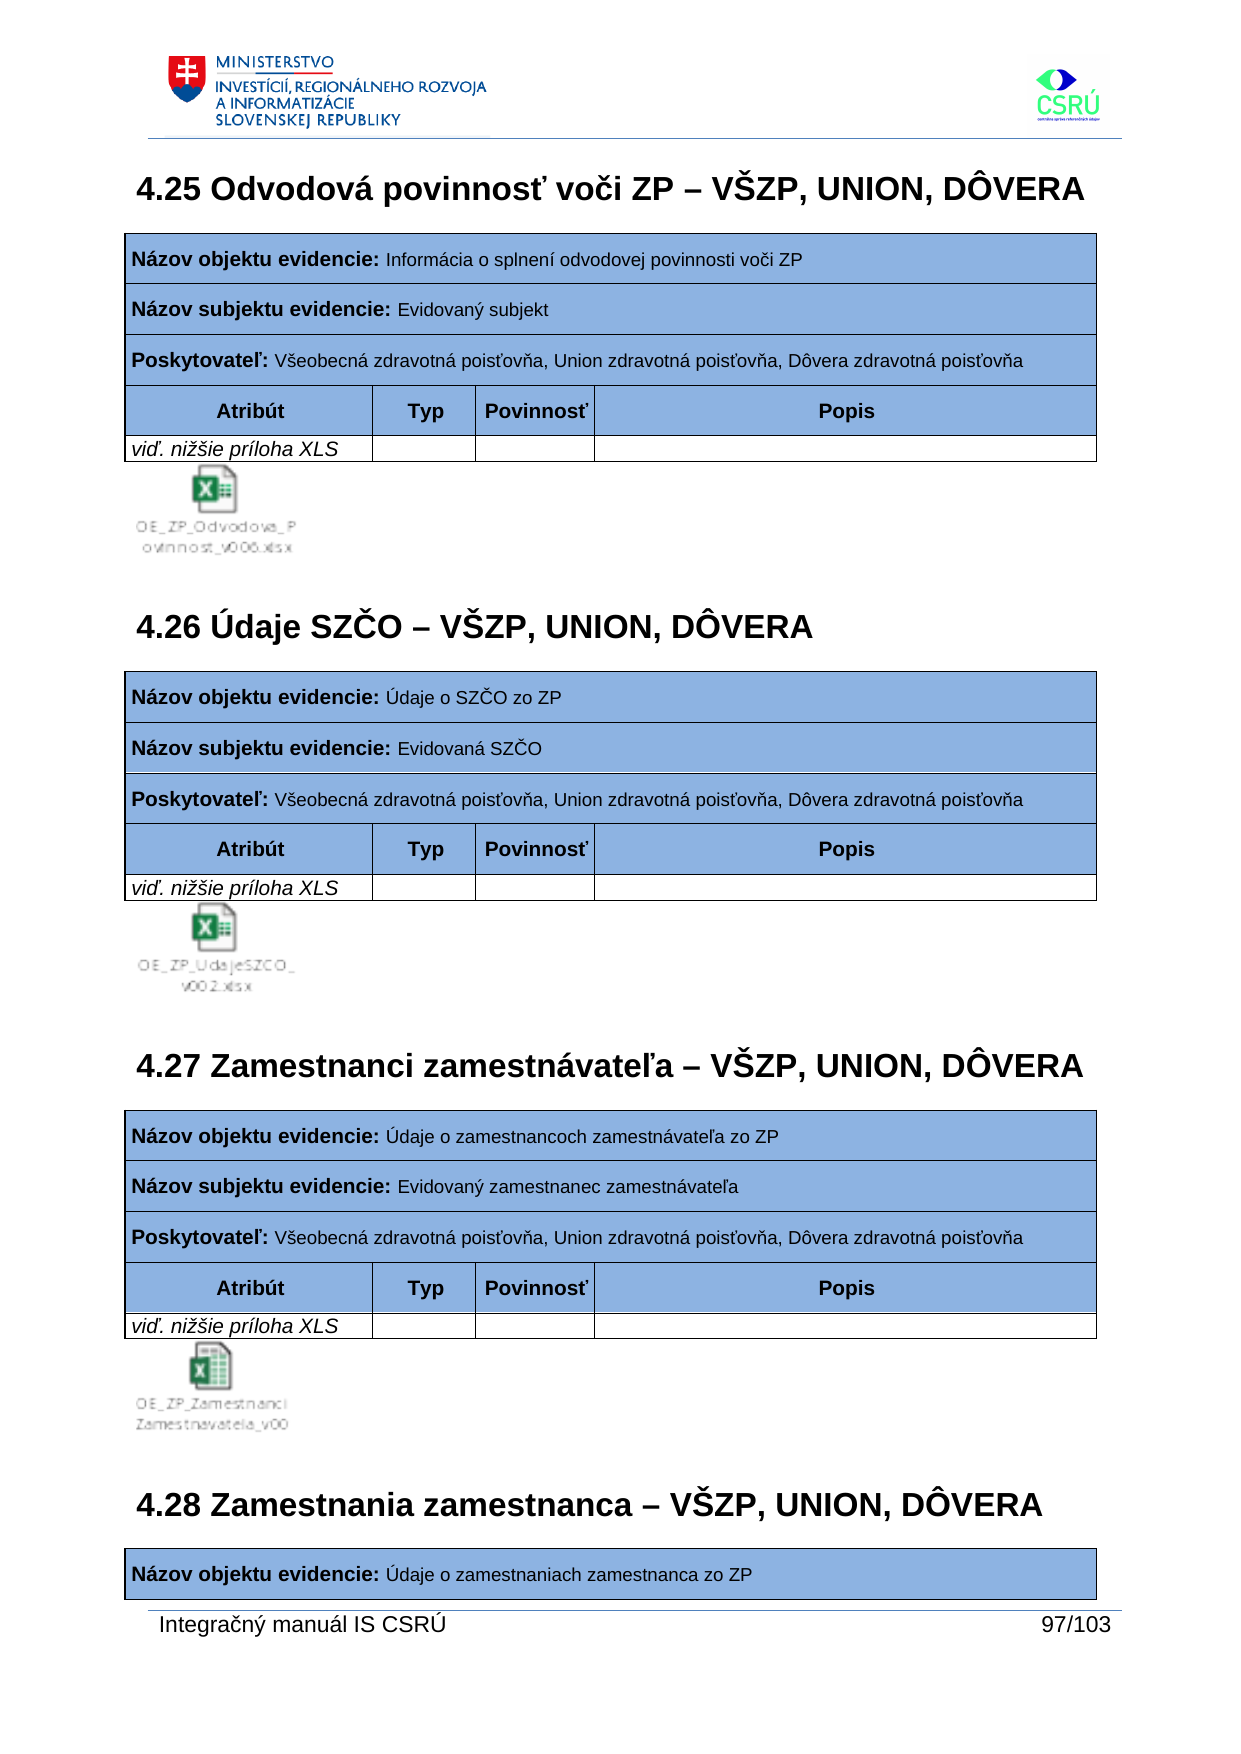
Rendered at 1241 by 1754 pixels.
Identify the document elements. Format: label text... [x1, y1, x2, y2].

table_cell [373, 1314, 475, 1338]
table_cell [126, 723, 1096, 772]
picture [1027, 54, 1111, 138]
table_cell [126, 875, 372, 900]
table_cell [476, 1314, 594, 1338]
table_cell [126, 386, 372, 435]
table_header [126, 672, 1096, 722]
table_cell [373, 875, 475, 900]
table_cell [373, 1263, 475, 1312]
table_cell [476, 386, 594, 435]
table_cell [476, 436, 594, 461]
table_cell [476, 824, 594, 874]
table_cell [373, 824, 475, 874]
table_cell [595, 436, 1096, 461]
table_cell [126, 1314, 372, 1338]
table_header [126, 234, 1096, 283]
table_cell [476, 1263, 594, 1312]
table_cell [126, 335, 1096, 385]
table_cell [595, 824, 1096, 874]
subtitle Zamestnanci zamestnávateľa – VŠZP, UNION, DÔVERA [136, 1046, 1122, 1084]
subtitle Odvodová povinnosť voči ZP – VŠZP, UNION, DÔVERA [136, 169, 1122, 207]
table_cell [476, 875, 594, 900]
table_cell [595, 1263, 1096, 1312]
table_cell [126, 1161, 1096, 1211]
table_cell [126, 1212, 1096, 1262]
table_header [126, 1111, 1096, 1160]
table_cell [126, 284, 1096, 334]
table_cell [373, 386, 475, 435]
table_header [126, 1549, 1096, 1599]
picture [164, 48, 491, 138]
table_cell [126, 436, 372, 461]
subtitle Zamestnania zamestnanca – VŠZP, UNION, DÔVERA [136, 1485, 1122, 1523]
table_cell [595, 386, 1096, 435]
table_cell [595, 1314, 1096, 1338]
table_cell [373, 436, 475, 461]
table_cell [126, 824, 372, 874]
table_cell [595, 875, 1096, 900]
subtitle Údaje SZČO – VŠZP, UNION, DÔVERA [136, 608, 1122, 646]
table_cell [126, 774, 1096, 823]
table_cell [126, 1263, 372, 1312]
